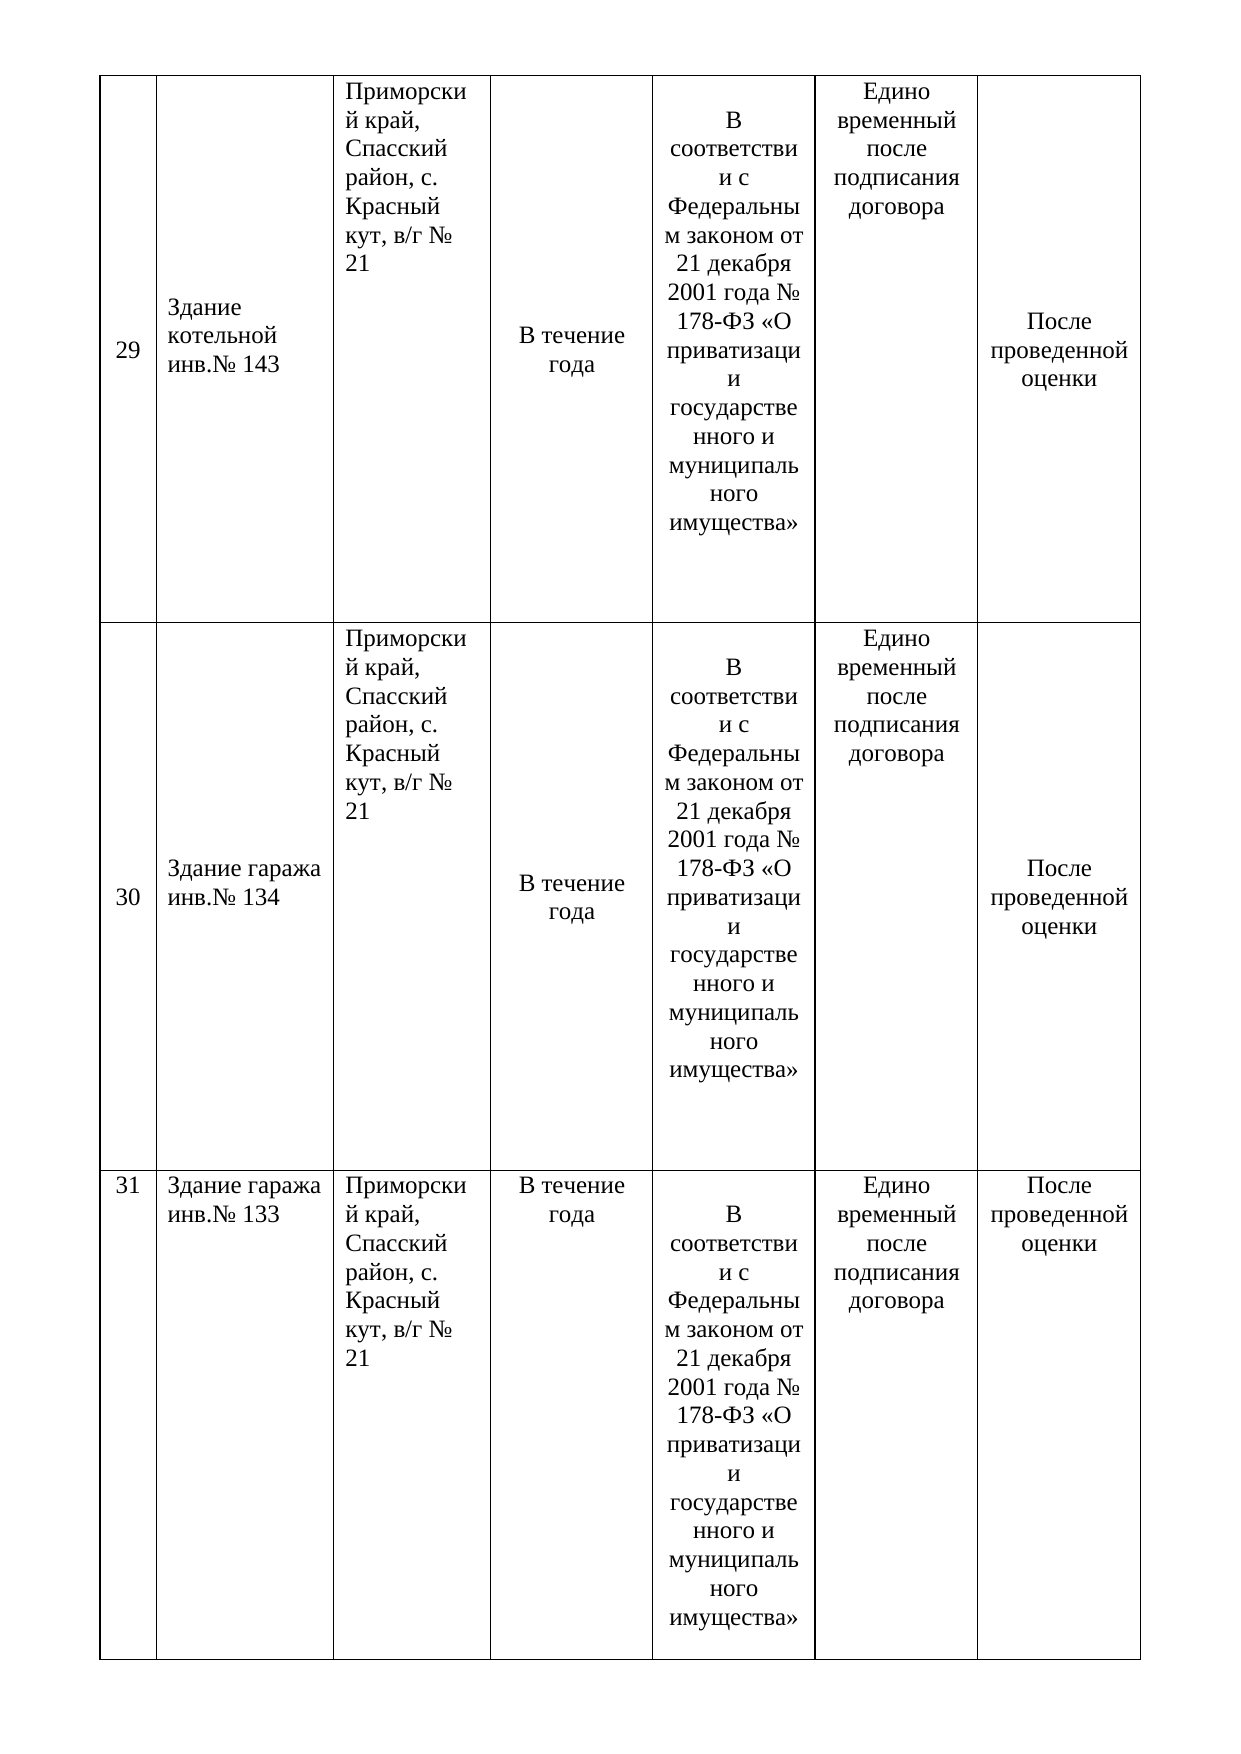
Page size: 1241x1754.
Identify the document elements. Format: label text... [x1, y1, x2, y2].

table_cell В течение года [491, 623, 652, 1169]
table_cell После проведенной оценки [978, 623, 1140, 1169]
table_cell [157, 1171, 333, 1659]
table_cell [334, 1171, 490, 1659]
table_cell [978, 1171, 1140, 1659]
table_cell В соответствии с Федеральным законом от 21 декабря 2001 года № 178-ФЗ «О приватизации государственного и муниципального имущества» [653, 623, 814, 1169]
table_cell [978, 76, 1140, 622]
table_cell Приморский край, Спасский район, с. Красный кут, в/г № 21 [334, 623, 490, 1169]
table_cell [816, 76, 977, 622]
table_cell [334, 76, 490, 622]
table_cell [816, 1171, 977, 1659]
table_cell Здание котельной инв.№ 143 [157, 76, 333, 622]
table_cell Здание гаража инв.№ 134 [157, 623, 333, 1169]
table_cell 30 [101, 623, 156, 1169]
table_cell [653, 76, 814, 622]
table_cell Едино временный после подписания договора [816, 623, 977, 1169]
table_cell В течение года [491, 1171, 652, 1659]
table_cell В течение года [491, 76, 652, 622]
table_cell 29 [101, 76, 156, 622]
table_cell 31 [101, 1171, 156, 1659]
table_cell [653, 1171, 814, 1659]
